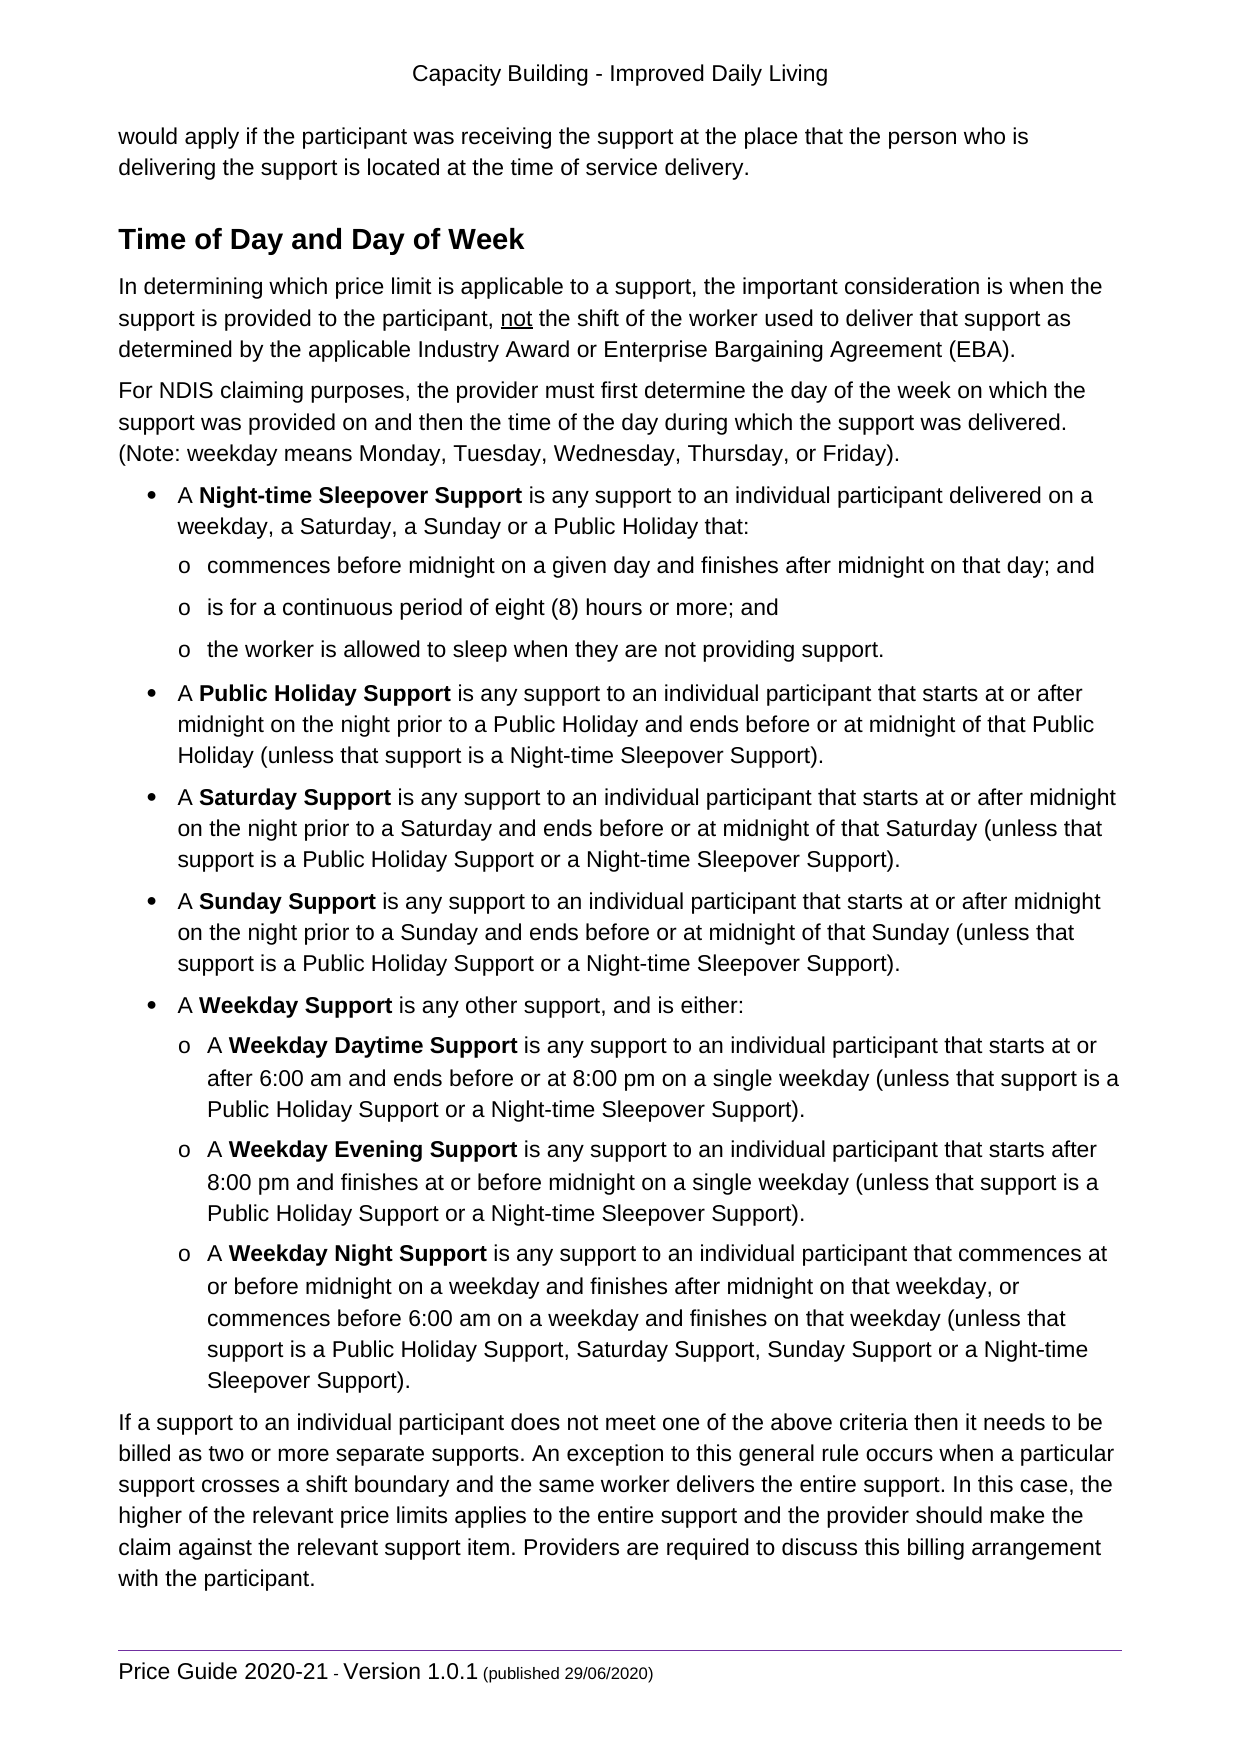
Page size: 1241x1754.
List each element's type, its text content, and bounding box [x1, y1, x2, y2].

text For NDIS claiming purposes, the provider must first determine the day of the week on which the support was provided on and then the time of the day during which the support was delivered. (Note: weekday means Monday, Tuesday, Wednesday, Thursday, or Friday). [118, 372, 1122, 466]
text If a support to an individual participant does not meet one of the above criteria then it needs to be billed as two or more separate supports. An exception to this general rule occurs when a particular support crosses a shift boundary and the same worker delivers the entire support. In this case, the higher of the relevant price limits applies to the entire support and the provider should make the claim against the relevant support item. Providers are required to discuss this billing arrangement with the participant. [118, 1404, 1122, 1591]
text A Night-time Sleepover Support is any support to an individual participant delivered on a weekday, a Saturday, a Sunday or a Public Holiday that: [148, 477, 1122, 539]
list commences before midnight on a given day and finishes after midnight on that day; and [177, 549, 1122, 581]
list A Weekday Evening Support is any support to an individual participant that starts after 8:00 pm and finishes at or before midnight on a single weekday (unless that support is a Public Holiday Support or a Night-time Sleepover Support). [177, 1133, 1122, 1227]
text A Sunday Support is any support to an individual participant that starts at or after midnight on the night prior to a Sunday and ends before or at midnight of that Sunday (unless that support is a Public Holiday Support or a Night-time Sleepover Support). [148, 883, 1122, 977]
subtitle Time of Day and Day of Week [118, 222, 1122, 256]
text A Weekday Support is any other support, and is either: [148, 987, 1122, 1018]
text A Public Holiday Support is any support to an individual participant that starts at or after midnight on the night prior to a Public Holiday and ends before or at midnight of that Public Holiday (unless that support is a Night-time Sleepover Support). [148, 674, 1122, 768]
list A Weekday Daytime Support is any support to an individual participant that starts at or after 6:00 am and ends before or at 8:00 pm on a single weekday (unless that support is a Public Holiday Support or a Night-time Sleepover Support). [177, 1029, 1122, 1122]
list A Weekday Night Support is any support to an individual participant that commences at or before midnight on a weekday and finishes after midnight on that weekday, or commences before 6:00 am on a weekday and finishes on that weekday (unless that support is a Public Holiday Support, Saturday Support, Sunday Support or a Night-time Sleepover Support). [177, 1237, 1122, 1393]
text A Saturday Support is any support to an individual participant that starts at or after midnight on the night prior to a Saturday and ends before or at midnight of that Saturday (unless that support is a Public Holiday Support or a Night-time Sleepover Support). [148, 779, 1122, 872]
list is for a continuous period of eight (8) hours or more; and [177, 591, 1122, 622]
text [118, 118, 1122, 181]
text In determining which price limit is applicable to a support, the important consideration is when the support is provided to the participant, not the shift of the worker used to deliver that support as determined by the applicable Industry Award or Enterprise Bargaining Agreement (EBA). [118, 268, 1122, 362]
list the worker is allowed to sleep when they are not providing support. [177, 633, 1122, 664]
